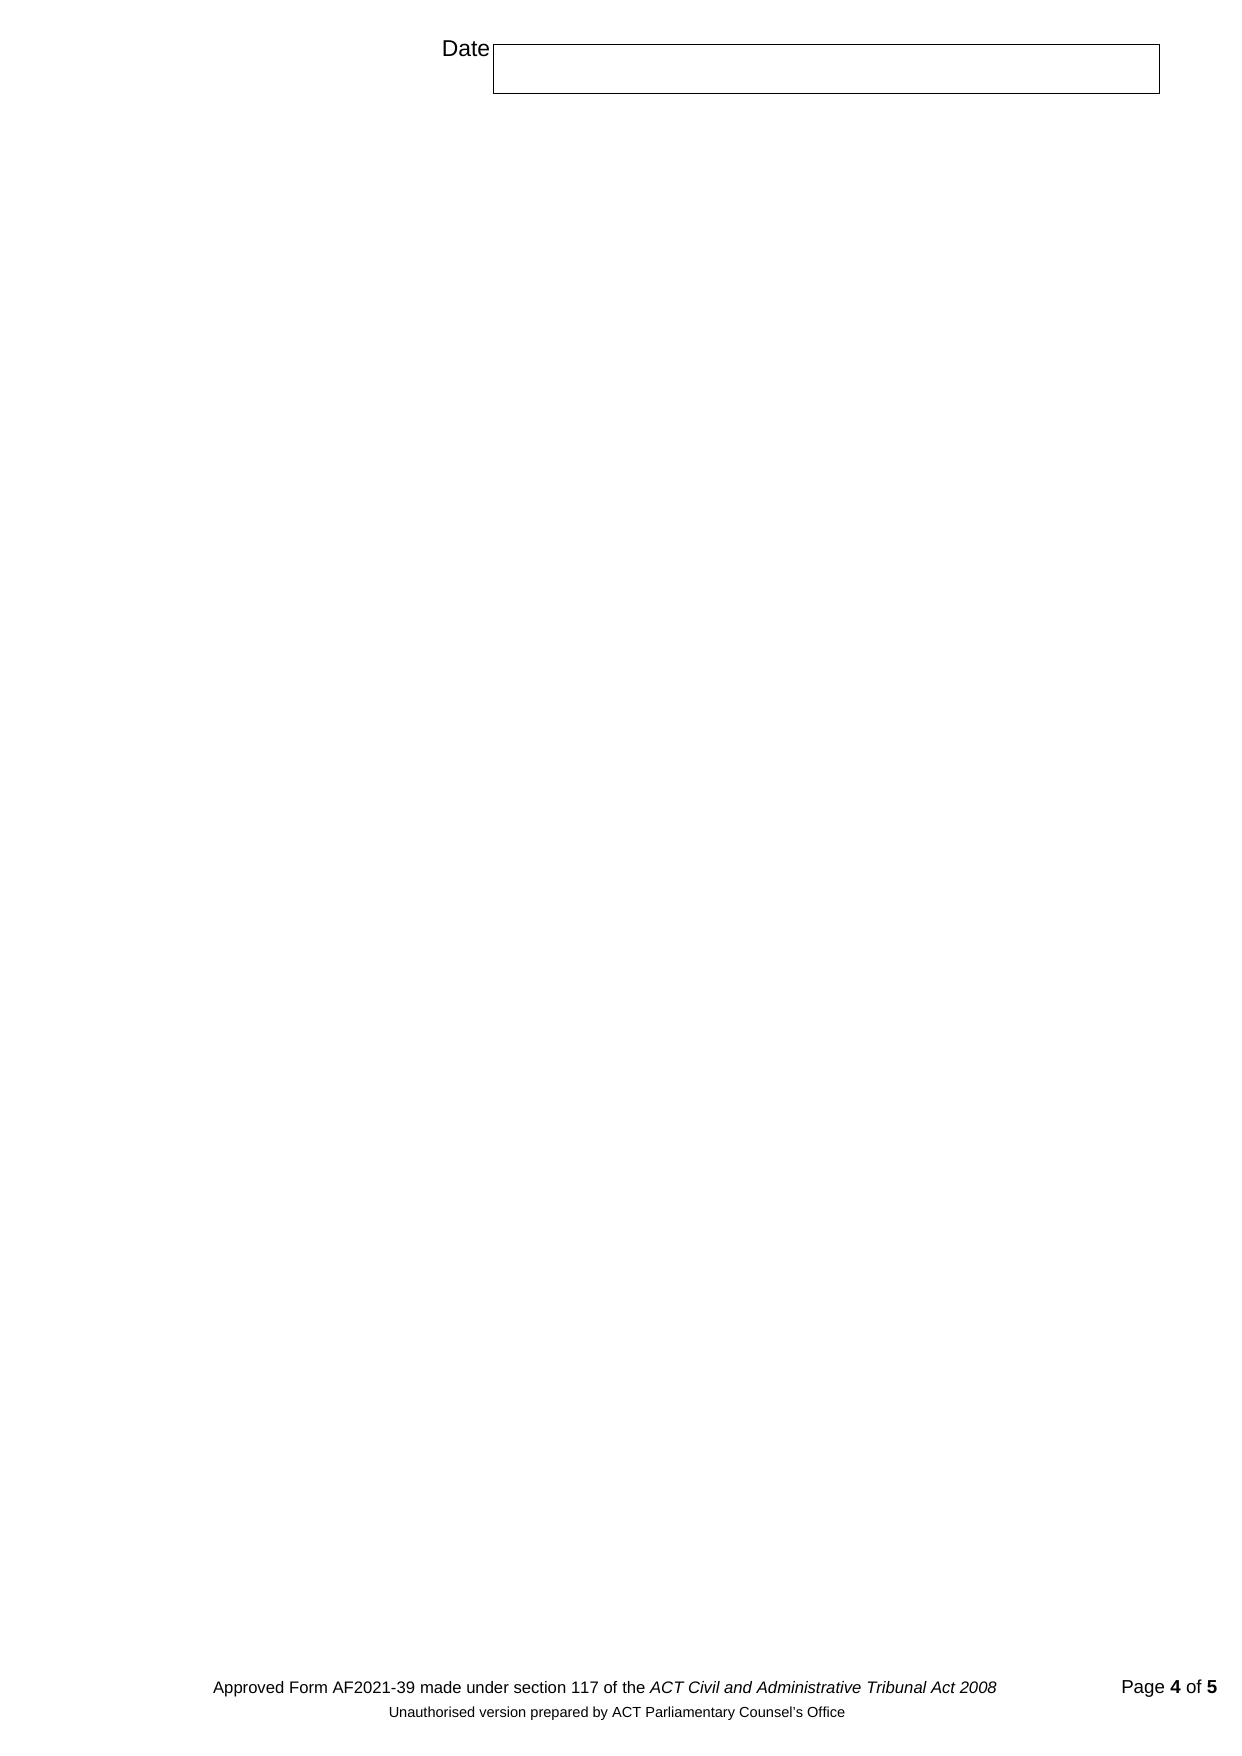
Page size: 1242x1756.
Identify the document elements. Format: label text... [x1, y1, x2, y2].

text Date [15, 35, 490, 62]
